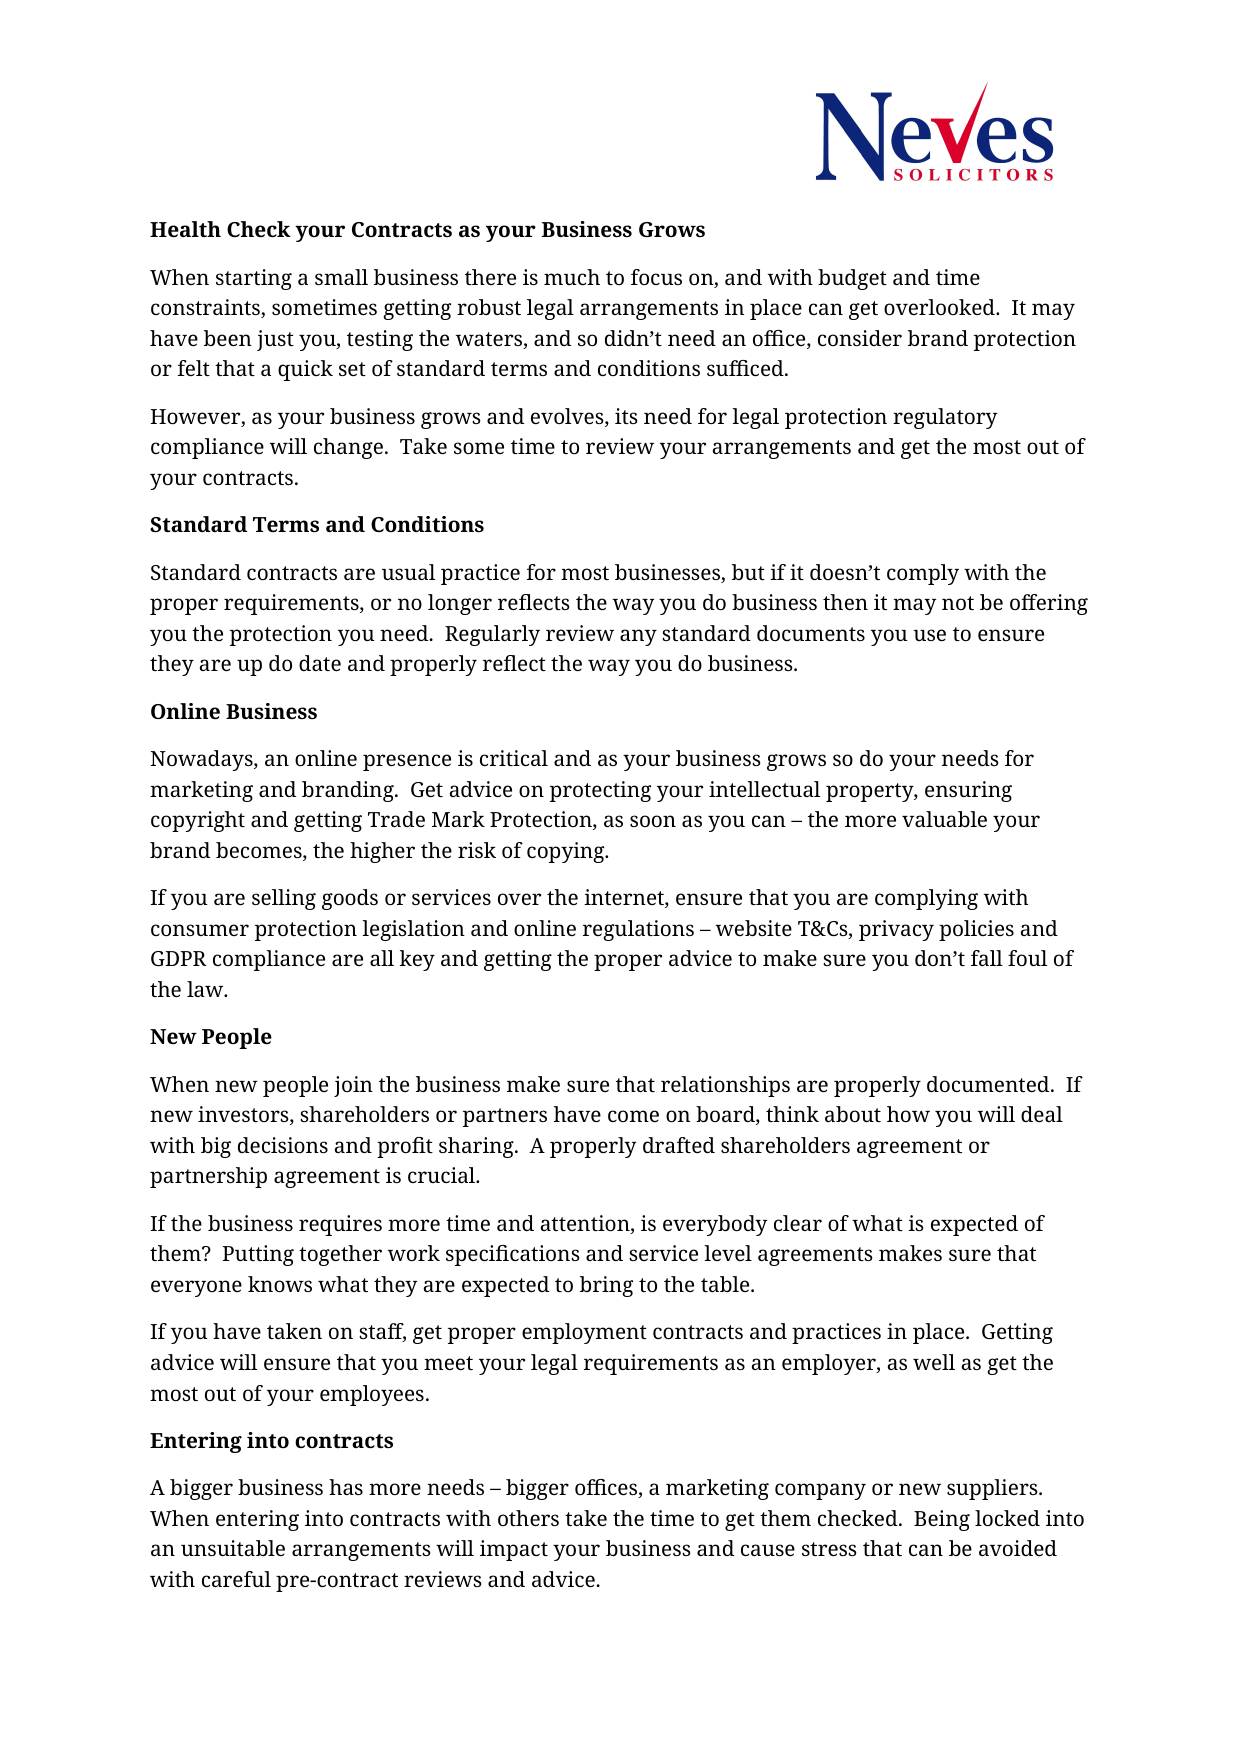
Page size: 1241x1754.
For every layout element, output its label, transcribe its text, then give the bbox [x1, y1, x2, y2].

text When starting a small business there is much to focus on, and with budget and time constraints, sometimes getting robust legal arrangements in place can get overlooked. It may have been just you, testing the waters, and so didn’t need an office, consider brand protection or felt that a quick set of standard terms and conditions sufficed. [150, 263, 1090, 383]
text When new people join the business make sure that relationships are properly documented. If new investors, shareholders or partners have come on board, think about how you will deal with big decisions and profit sharing. A properly drafted shareholders agreement or partnership agreement is crucial. [150, 1070, 1090, 1190]
text However, as your business grows and evolves, its need for legal protection regulatory compliance will change. Take some time to review your arrangements and get the most out of your contracts. [150, 402, 1090, 492]
text A bigger business has more needs – bigger offices, a marketing company or new suppliers. When entering into contracts with others take the time to get them checked. Being locked into an unsuitable arrangements will impact your business and cause stress that can be avoided with careful pre-contract reviews and advice. [150, 1473, 1090, 1594]
text Standard Terms and Conditions [150, 510, 1090, 539]
text Health Check your Contracts as your Business Grows [150, 215, 1090, 244]
text New People [150, 1022, 1090, 1051]
text If the business requires more time and attention, is everybody clear of what is expected of them? Putting together work specifications and service level agreements makes sure that everyone knows what they are expected to bring to the table. [150, 1209, 1090, 1299]
text If you have taken on staff, get proper employment contracts and practices in place. Getting advice will ensure that you meet your legal requirements as an employer, as well as get the most out of your employees. [150, 1317, 1090, 1407]
text Standard contracts are usual practice for most businesses, but if it doesn’t comply with the proper requirements, or no longer reflects the way you do business then it may not be offering you the protection you need. Regularly review any standard documents you use to ensure they are up do date and properly reflect the way you do business. [150, 558, 1090, 678]
text Entering into contracts [150, 1426, 1090, 1454]
picture [812, 73, 1061, 188]
text Online Business [150, 697, 1090, 725]
text If you are selling goods or services over the internet, ensure that you are complying with consumer protection legislation and online regulations – website T&Cs, privacy policies and GDPR compliance are all key and getting the proper advice to make sure you don’t fall foul of the law. [150, 883, 1090, 1004]
text Nowadays, an online presence is critical and as your business grows so do your needs for marketing and branding. Get advice on protecting your intellectual property, ensuring copyright and getting Trade Mark Protection, as soon as you can – the more valuable your brand becomes, the higher the risk of copying. [150, 744, 1090, 864]
